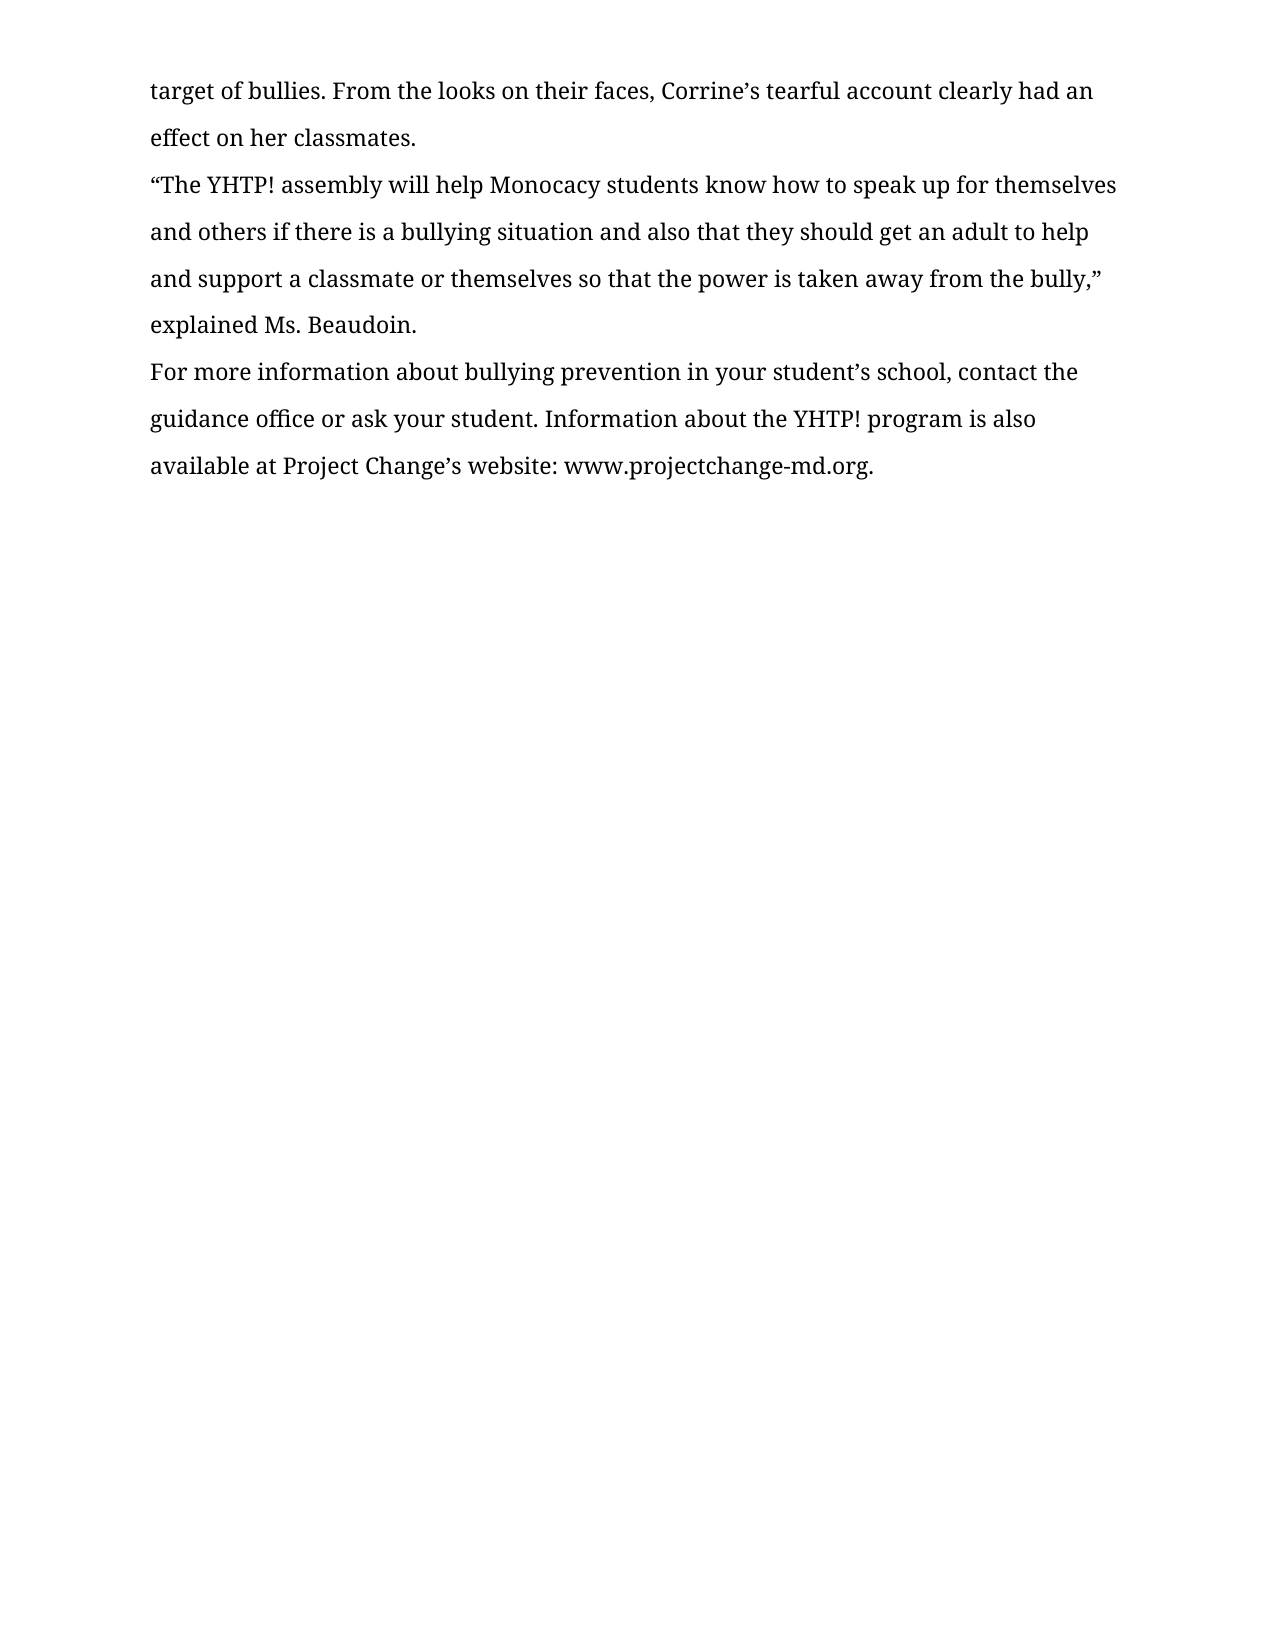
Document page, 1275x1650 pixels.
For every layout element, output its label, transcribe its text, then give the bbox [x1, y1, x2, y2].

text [150, 75, 1125, 153]
text “The YHTP! assembly will help Monocacy students know how to speak up for themselves and others if there is a bullying situation and also that they should get an adult to help and support a classmate or themselves so that the power is taken away from the bully,” explained Ms. Beaudoin. [150, 169, 1125, 341]
text For more information about bullying prevention in your student’s school, contact the guidance office or ask your student. Information about the YHTP! program is also available at Project Change’s website: www.projectchange-md.org. [150, 356, 1125, 481]
